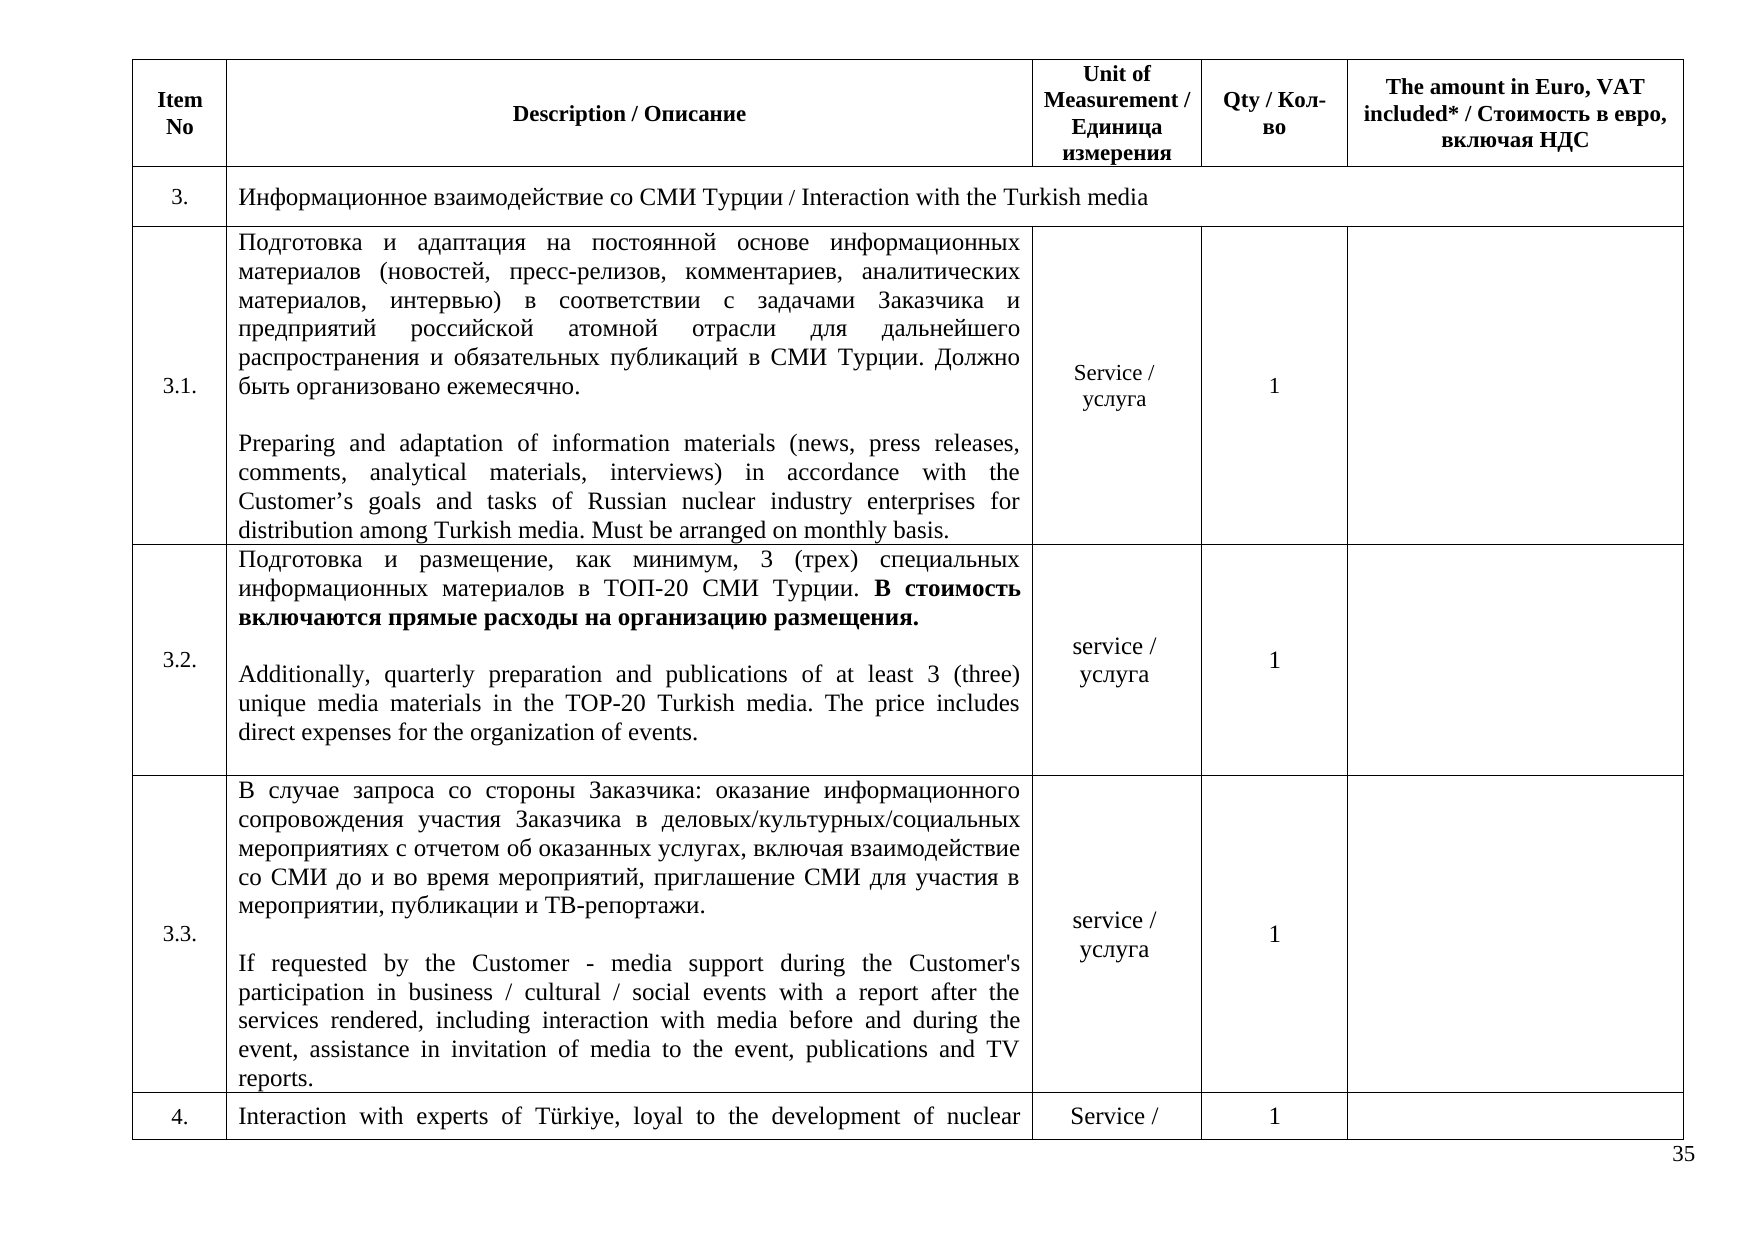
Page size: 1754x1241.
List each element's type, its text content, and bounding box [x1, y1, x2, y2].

table_cell [1348, 227, 1683, 543]
table_header Item No [133, 60, 226, 166]
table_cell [227, 1093, 1032, 1139]
table_cell Подготовка и размещение, как минимум, 3 (трех) специальных информационных материалов в ТОП-20 СМИ Турции. В стоимость включаются прямые расходы на организацию размещения. Additionally, quarterly preparation and publications of at least 3 (three) unique media materials in the TOP-20 Turkish media. The price includes direct expenses for the organization of events. [227, 545, 1032, 774]
table_header The amount in Euro, VAT included* / Стоимость в евро, включая НДС [1348, 60, 1683, 166]
table_cell 3. [133, 167, 226, 226]
table_cell 3.1. [133, 227, 226, 543]
table_header Description / Описание [227, 60, 1032, 166]
table_cell [1348, 1093, 1683, 1139]
table_cell В случае запроса со стороны Заказчика: оказание информационного сопровождения участия Заказчика в деловых/культурных/социальных мероприятиях с отчетом об оказанных услугах, включая взаимодействие со СМИ до и во время мероприятий, приглашение СМИ для участия в мероприятии, публикации и ТВ-репортажи. If requested by the Customer - media support during the Customer's participation in business / cultural / social events with a report after the services rendered, including interaction with media before and during the event, assistance in invitation of media to the event, publications and TV reports. [227, 776, 1032, 1092]
table_cell service / услуга [1033, 776, 1201, 1092]
table_cell 1 [1202, 1093, 1347, 1139]
table_cell 1 [1202, 545, 1347, 774]
table_cell 1 [1202, 776, 1347, 1092]
table_cell [1348, 776, 1683, 1092]
table_cell 3.2. [133, 545, 226, 774]
table_cell Подготовка и адаптация на постоянной основе информационных материалов (новостей, пресс-релизов, комментариев, аналитических материалов, интервью) в соответствии с задачами Заказчика и предприятий российской атомной отрасли для дальнейшего распространения и обязательных публикаций в СМИ Турции. Должно быть организовано ежемесячно. Preparing and adaptation of information materials (news, press releases, comments, analytical materials, interviews) in accordance with the Customer’s goals and tasks of Russian nuclear industry enterprises for distribution among Turkish media. Must be arranged on monthly basis. [227, 227, 1032, 543]
table_cell 4. [133, 1093, 226, 1139]
table_header Qty / Кол-во [1202, 60, 1347, 166]
table_header Unit of Measurement / Единица измерения [1033, 60, 1201, 166]
table_cell 1 [1202, 227, 1347, 543]
table_cell Service / услуга [1033, 227, 1201, 543]
table_cell Service / услуга [1033, 1093, 1201, 1139]
table_cell [1348, 545, 1683, 774]
table_cell Информационное взаимодействие со СМИ Турции / Interaction with the Turkish media [227, 167, 1683, 226]
table_cell 3.3. [133, 776, 226, 1092]
table_cell service / услуга [1033, 545, 1201, 774]
